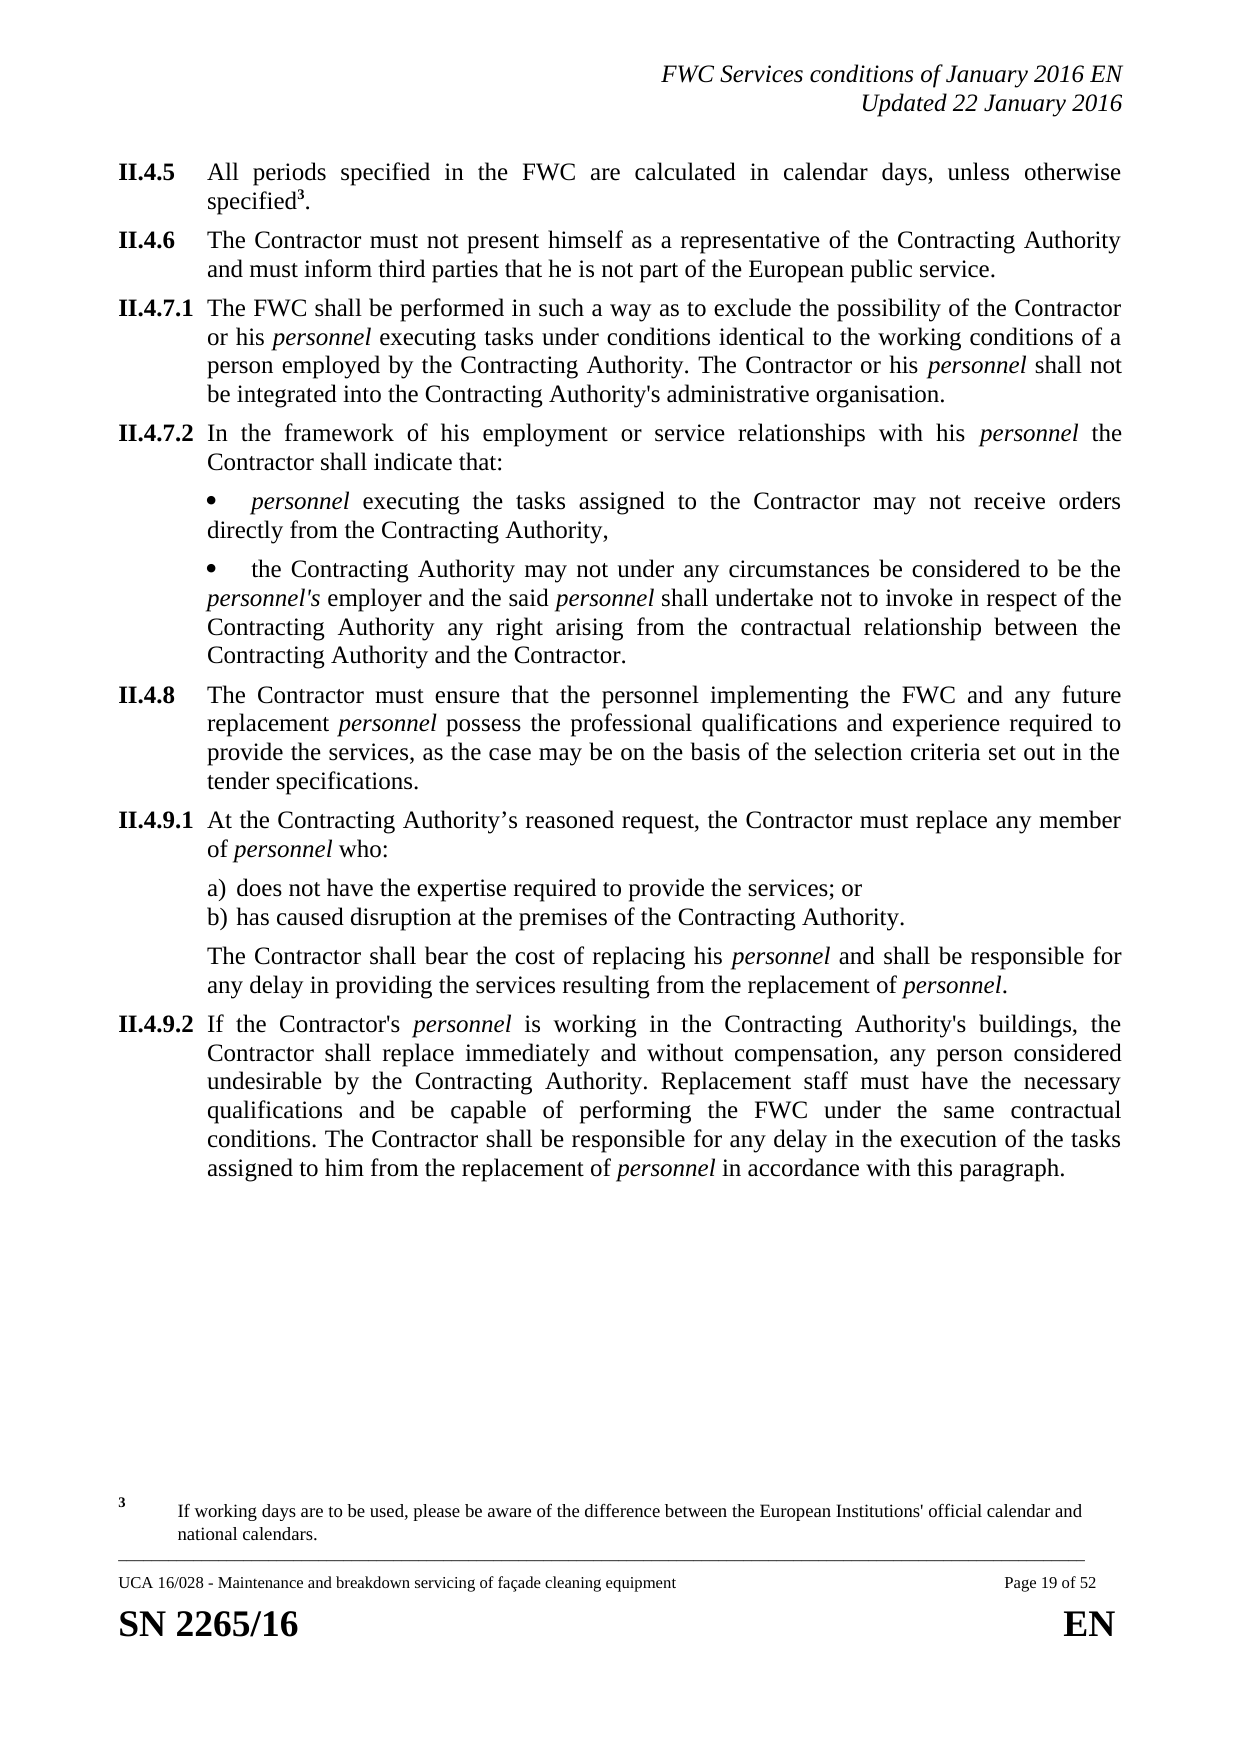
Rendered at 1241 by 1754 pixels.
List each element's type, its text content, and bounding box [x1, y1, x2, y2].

text  personnel executing the tasks assigned to the Contractor may not receive orders directly from the Contracting Authority, [207, 486, 1122, 544]
list has caused disruption at the premises of the Contracting Authority. [207, 902, 1122, 931]
text The Contractor shall bear the cost of replacing his personnel and shall be responsible for any delay in providing the services resulting from the replacement of personnel. [207, 941, 1122, 998]
text II.4.5 All periods specified in the FWC are calculated in calendar days, unless otherwise specified. [118, 157, 1122, 215]
list does not have the expertise required to provide the services; or [207, 873, 1122, 902]
text II.4.9.2 If the Contractor's personnel is working in the Contracting Authority's buildings, the Contractor shall replace immediately and without compensation, any person considered undesirable by the Contracting Authority. Replacement staff must have the necessary qualifications and be capable of performing the FWC under the same contractual conditions. The Contractor shall be responsible for any delay in the execution of the tasks assigned to him from the replacement of personnel in accordance with this paragraph. [118, 1009, 1122, 1181]
text II.4.7.2 In the framework of his employment or service relationships with his personnel the Contractor shall indicate that: [118, 418, 1122, 476]
text II.4.7.1 The FWC shall be performed in such a way as to exclude the possibility of the Contractor or his personnel executing tasks under conditions identical to the working conditions of a person employed by the Contracting Authority. The Contractor or his personnel shall not be integrated into the Contracting Authority's administrative organisation. [118, 293, 1122, 408]
text II.4.6 The Contractor must not present himself as a representative of the Contracting Authority and must inform third parties that he is not part of the European public service. [118, 225, 1122, 283]
text II.4.9.1 At the Contracting Authority’s reasoned request, the Contractor must replace any member of personnel who: [118, 805, 1122, 863]
text  the Contracting Authority may not under any circumstances be considered to be the personnel's employer and the said personnel shall undertake not to invoke in respect of the Contracting Authority any right arising from the contractual relationship between the Contracting Authority and the Contractor. [207, 554, 1122, 669]
text II.4.8 The Contractor must ensure that the personnel implementing the FWC and any future replacement personnel possess the professional qualifications and experience required to provide the services, as the case may be on the basis of the selection criteria set out in the tender specifications. [118, 680, 1122, 795]
